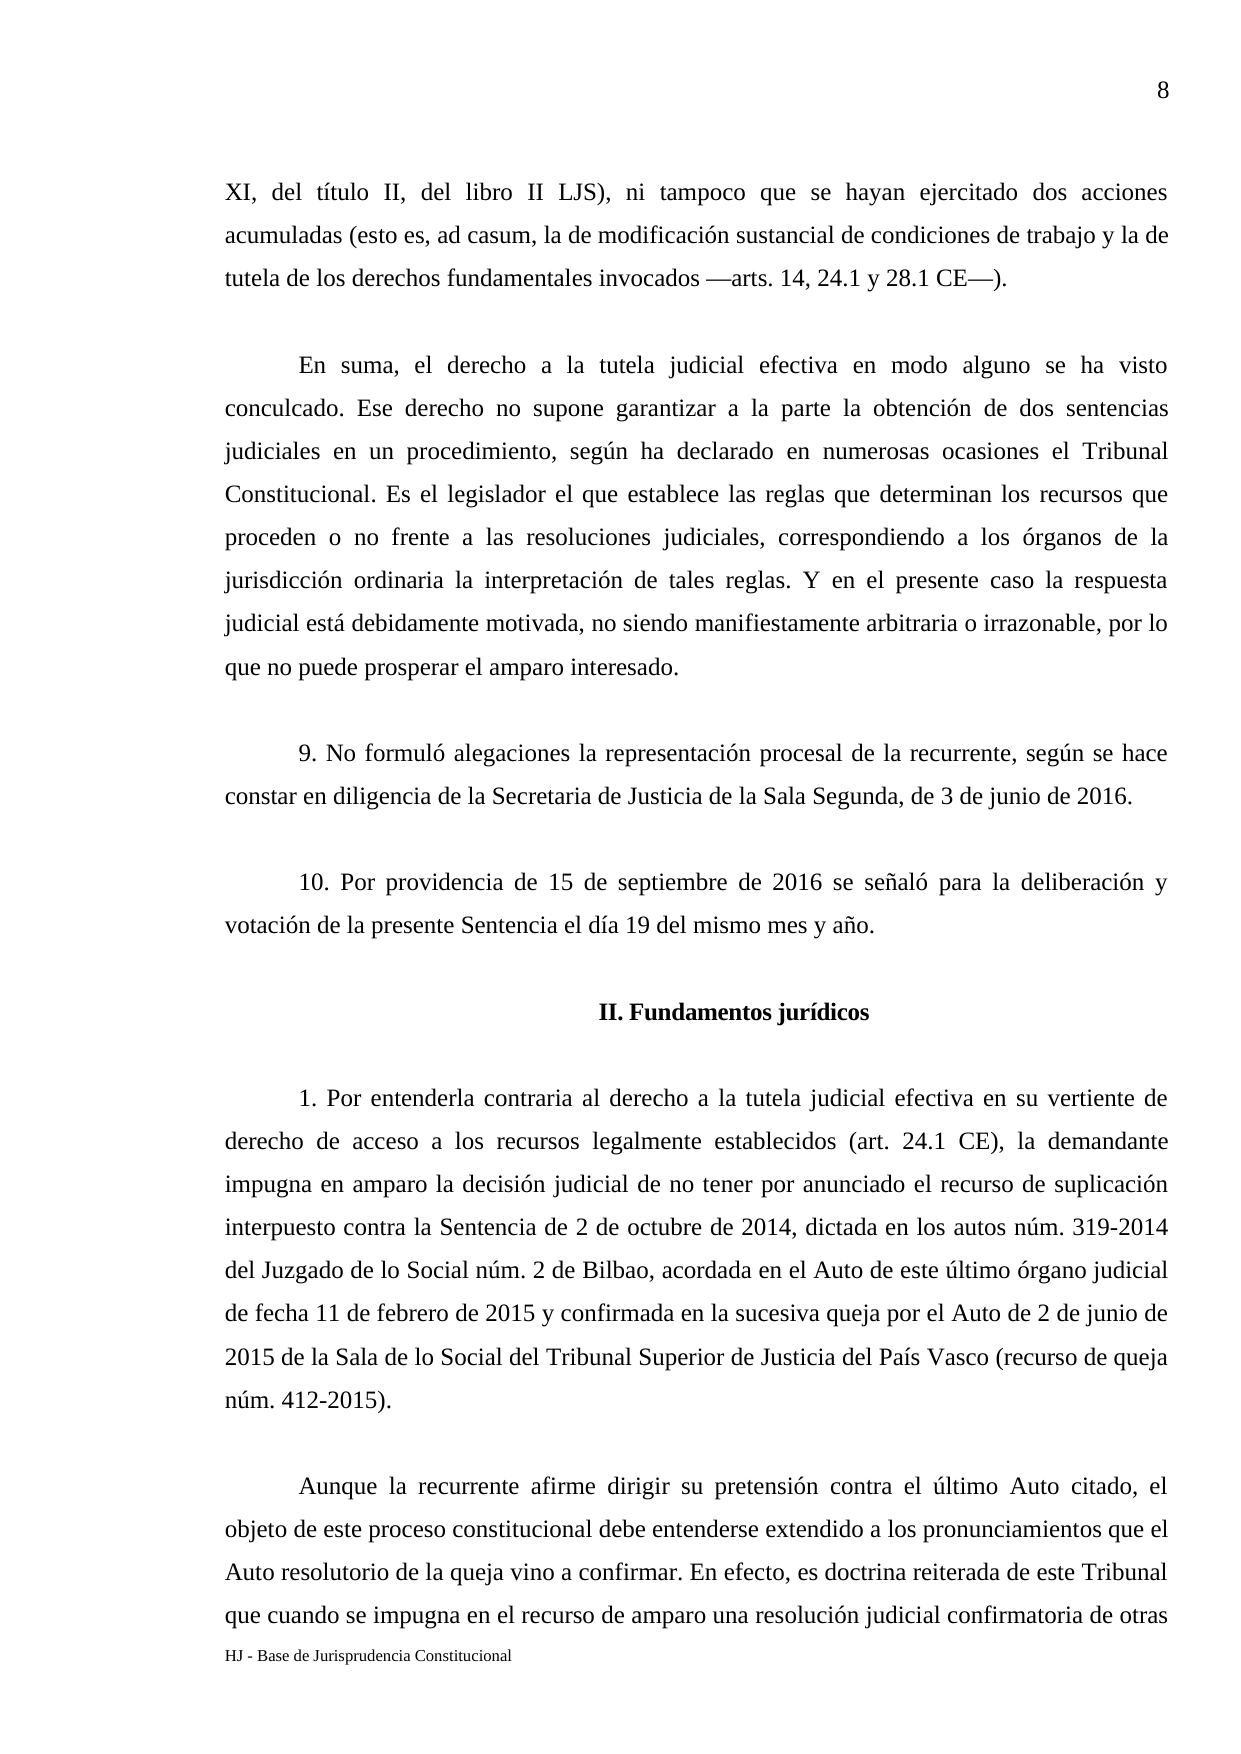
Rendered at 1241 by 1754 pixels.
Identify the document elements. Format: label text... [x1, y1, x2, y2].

text En suma, el derecho a la tutela judicial efectiva en modo alguno se ha visto conculcado. Ese derecho no supone garantizar a la parte la obtención de dos sentencias judiciales en un procedimiento, según ha declarado en numerosas ocasiones el Tribunal Constitucional. Es el legislador el que establece las reglas que determinan los recursos que proceden o no frente a las resoluciones judiciales, correspondiendo a los órganos de la jurisdicción ordinaria la interpretación de tales reglas. Y en el presente caso la respuesta judicial está debidamente motivada, no siendo manifiestamente arbitraria o irrazonable, por lo que no puede prosperar el amparo interesado. [224, 350, 1169, 680]
subtitle II. Fundamentos jurídicos [224, 997, 1169, 1025]
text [224, 177, 1169, 292]
text 1. Por entenderla contraria al derecho a la tutela judicial efectiva en su vertiente de derecho de acceso a los recursos legalmente establecidos (art. 24.1 CE), la demandante impugna en amparo la decisión judicial de no tener por anunciado el recurso de suplicación interpuesto contra la Sentencia de 2 de octubre de 2014, dictada en los autos núm. 319-2014 del Juzgado de lo Social núm. 2 de Bilbao, acordada en el Auto de este último órgano judicial de fecha 11 de febrero de 2015 y confirmada en la sucesiva queja por el Auto de 2 de junio de 2015 de la Sala de lo Social del Tribunal Superior de Justicia del País Vasco (recurso de queja núm. 412-2015). [224, 1083, 1169, 1413]
text 10. Por providencia de 15 de septiembre de 2016 se señaló para la deliberación y votación de la presente Sentencia el día 19 del mismo mes y año. [224, 867, 1169, 939]
text 9. No formuló alegaciones la representación procesal de la recurrente, según se hace constar en diligencia de la Secretaria de Justicia de la Sala Segunda, de 3 de junio de 2016. [224, 738, 1169, 810]
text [224, 1471, 1169, 1629]
